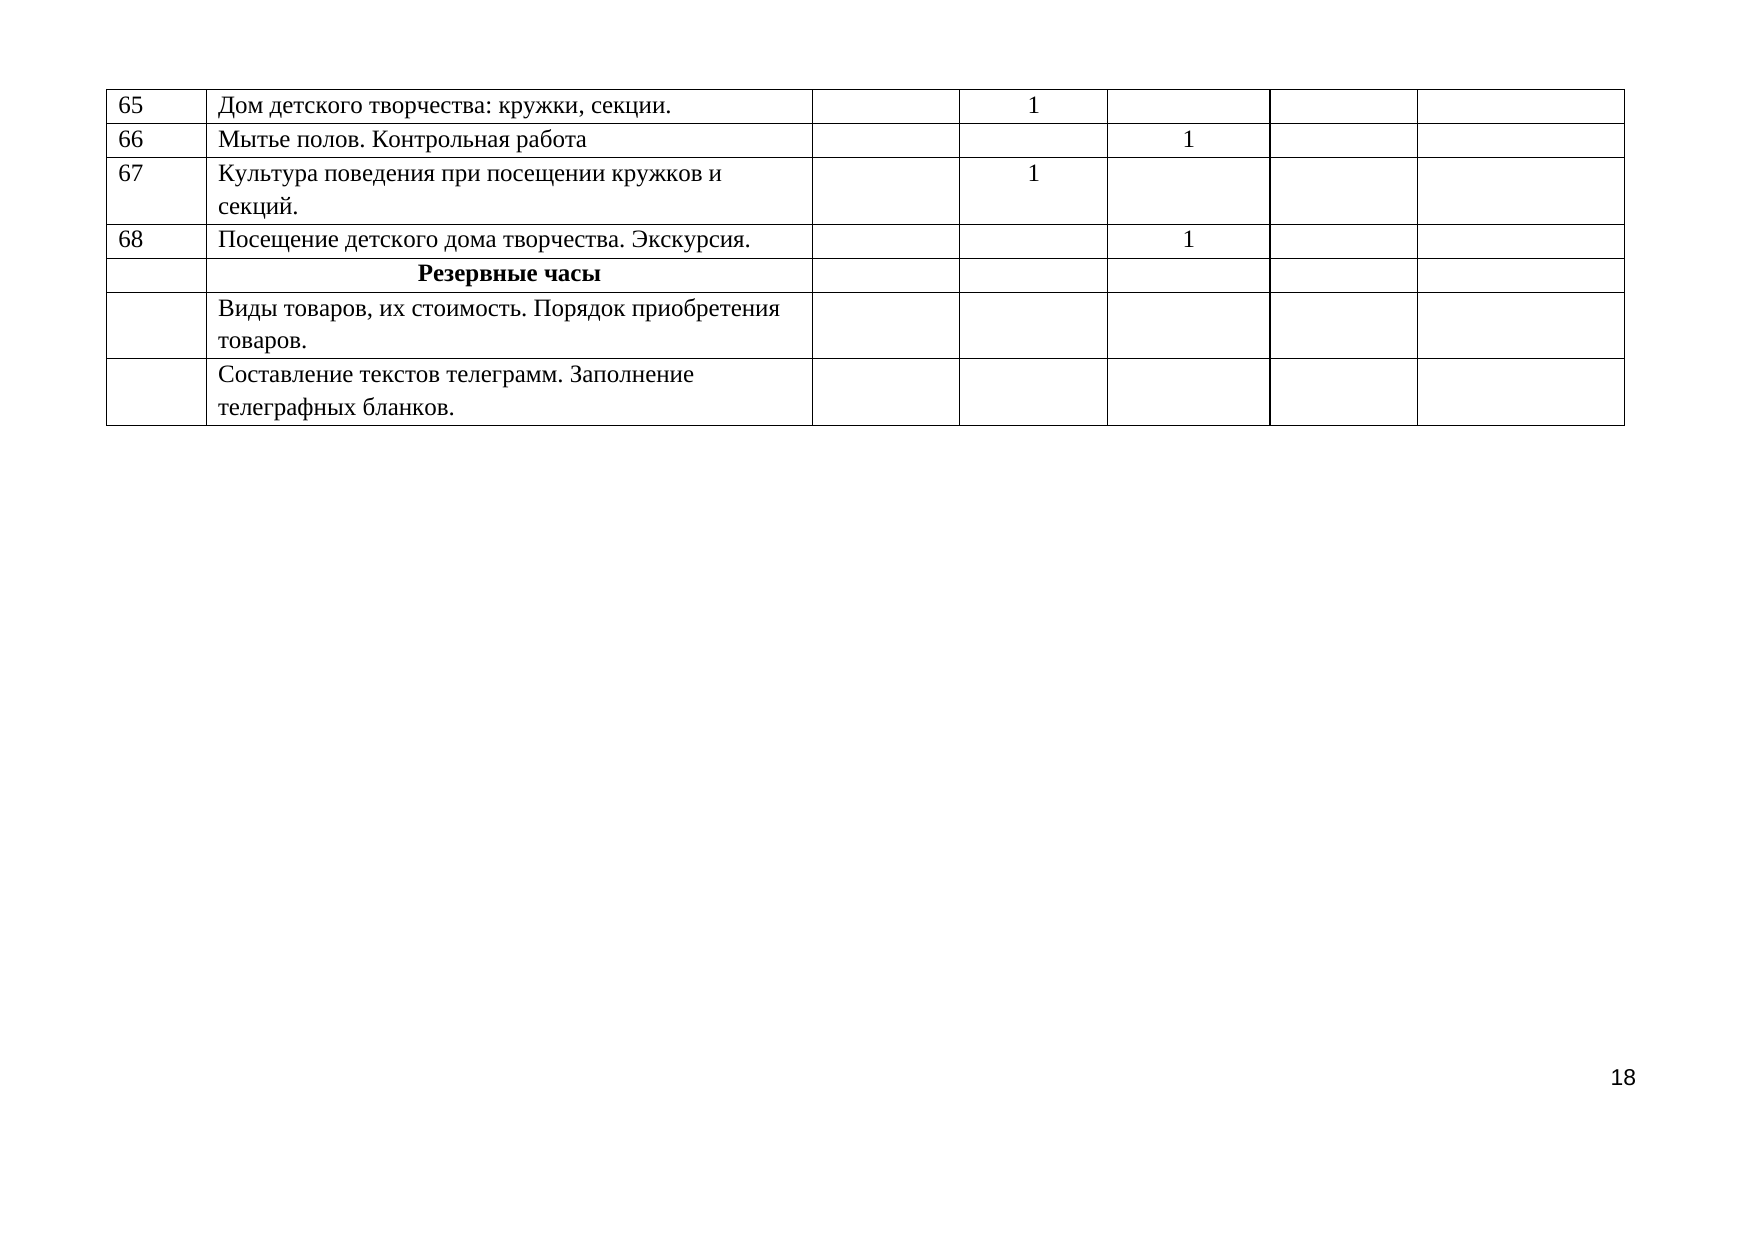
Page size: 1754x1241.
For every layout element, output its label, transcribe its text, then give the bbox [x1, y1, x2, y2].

table_cell [1108, 293, 1269, 358]
table_cell [1418, 90, 1624, 123]
table_cell Дом детского творчества: кружки, секции. [207, 90, 812, 123]
table_cell 68 [107, 225, 206, 257]
table_cell [1271, 225, 1417, 257]
table_cell Посещение детского дома творчества. Экскурсия. [207, 225, 812, 257]
table_cell [1418, 158, 1624, 223]
table_cell [813, 293, 959, 358]
table_cell [813, 158, 959, 223]
table_cell [813, 90, 959, 123]
table_cell 67 [107, 158, 206, 223]
table_cell [813, 359, 959, 425]
table_cell [1418, 293, 1624, 358]
table_cell [813, 225, 959, 257]
table_cell Виды товаров, их стоимость. Порядок приобретения товаров. [207, 293, 812, 358]
table_cell 1 [1108, 124, 1269, 157]
table_cell [813, 124, 959, 157]
table_cell [960, 225, 1107, 257]
table_cell [1418, 359, 1624, 425]
table_cell [1108, 158, 1269, 223]
table_cell [1418, 124, 1624, 157]
table_cell 1 [960, 90, 1107, 123]
table_cell [960, 124, 1107, 157]
table_cell [1271, 158, 1417, 223]
table_cell Составление текстов телеграмм. Заполнение телеграфных бланков. [207, 359, 812, 425]
table_cell [960, 259, 1107, 292]
table_cell 65 [107, 90, 206, 123]
table_cell [1108, 259, 1269, 292]
table_cell [1271, 293, 1417, 358]
table_cell [1108, 359, 1269, 425]
table_cell [107, 359, 206, 425]
table_cell [960, 293, 1107, 358]
table_cell [960, 359, 1107, 425]
table_cell 1 [960, 158, 1107, 223]
table_cell Мытье полов. Контрольная работа [207, 124, 812, 157]
table_cell 1 [1108, 225, 1269, 257]
table_cell [1271, 359, 1417, 425]
table_cell [1271, 259, 1417, 292]
table_cell [1418, 225, 1624, 257]
table_cell [1271, 124, 1417, 157]
table_cell [813, 259, 959, 292]
table_cell [107, 293, 206, 358]
table_cell Культура поведения при посещении кружков и секций. [207, 158, 812, 223]
table_cell [1108, 90, 1269, 123]
table_cell 66 [107, 124, 206, 157]
table_cell [107, 259, 206, 292]
table_cell [1418, 259, 1624, 292]
table_cell [1271, 90, 1417, 123]
table_cell Резервные часы [207, 259, 812, 292]
